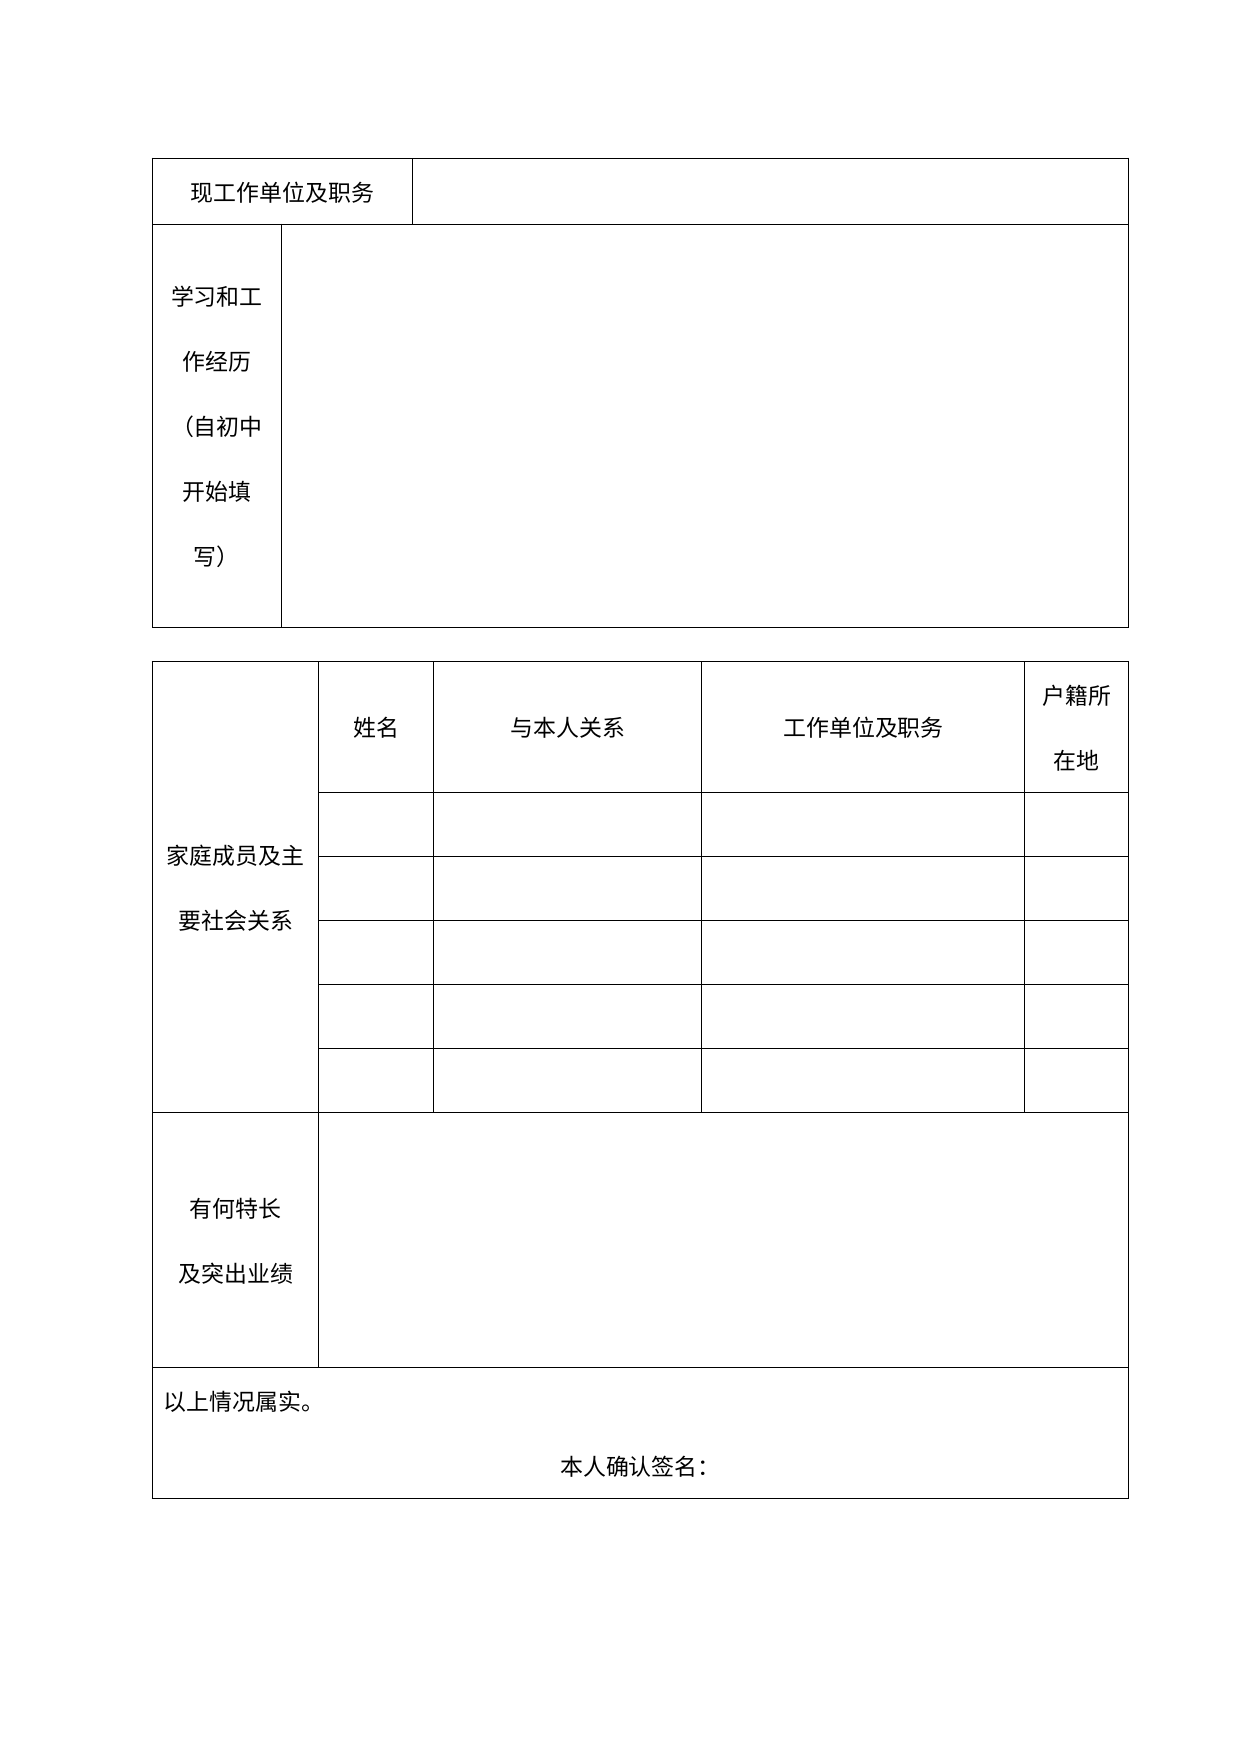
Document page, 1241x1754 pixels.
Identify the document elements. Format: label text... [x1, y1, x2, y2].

table_cell 以上情况属实。 本人确认签名： [153, 1368, 1128, 1498]
table_cell [1025, 985, 1128, 1048]
table_cell [434, 793, 701, 856]
table_cell [413, 159, 1128, 223]
table_cell [319, 1113, 1128, 1367]
table_cell [282, 225, 1128, 627]
table_cell [1025, 857, 1128, 920]
table_cell [434, 1049, 701, 1112]
table_header 姓名 [319, 662, 433, 792]
table_cell [702, 793, 1024, 856]
table_cell [319, 793, 433, 856]
table_cell [434, 921, 701, 984]
table_cell [319, 921, 433, 984]
table_cell 有何特长 及突出业绩 [153, 1113, 318, 1367]
table_cell [434, 857, 701, 920]
table_header 与本人关系 [434, 662, 701, 792]
table_header 户籍所在地 [1025, 662, 1128, 792]
table_cell [702, 857, 1024, 920]
table_cell [1025, 1049, 1128, 1112]
table_cell 学习和工作经历 （自初中开始填写） [153, 225, 281, 627]
table_cell [702, 1049, 1024, 1112]
table_cell [319, 1049, 433, 1112]
table_cell [319, 857, 433, 920]
table_cell [702, 921, 1024, 984]
table_cell [1025, 793, 1128, 856]
table_cell [1025, 921, 1128, 984]
table_cell [702, 985, 1024, 1048]
table_cell [434, 985, 701, 1048]
table_cell [319, 985, 433, 1048]
table_header 家庭成员及主要社会关系 [153, 662, 318, 1112]
table_header 工作单位及职务 [702, 662, 1024, 792]
table_cell 现工作单位及职务 [153, 159, 412, 223]
